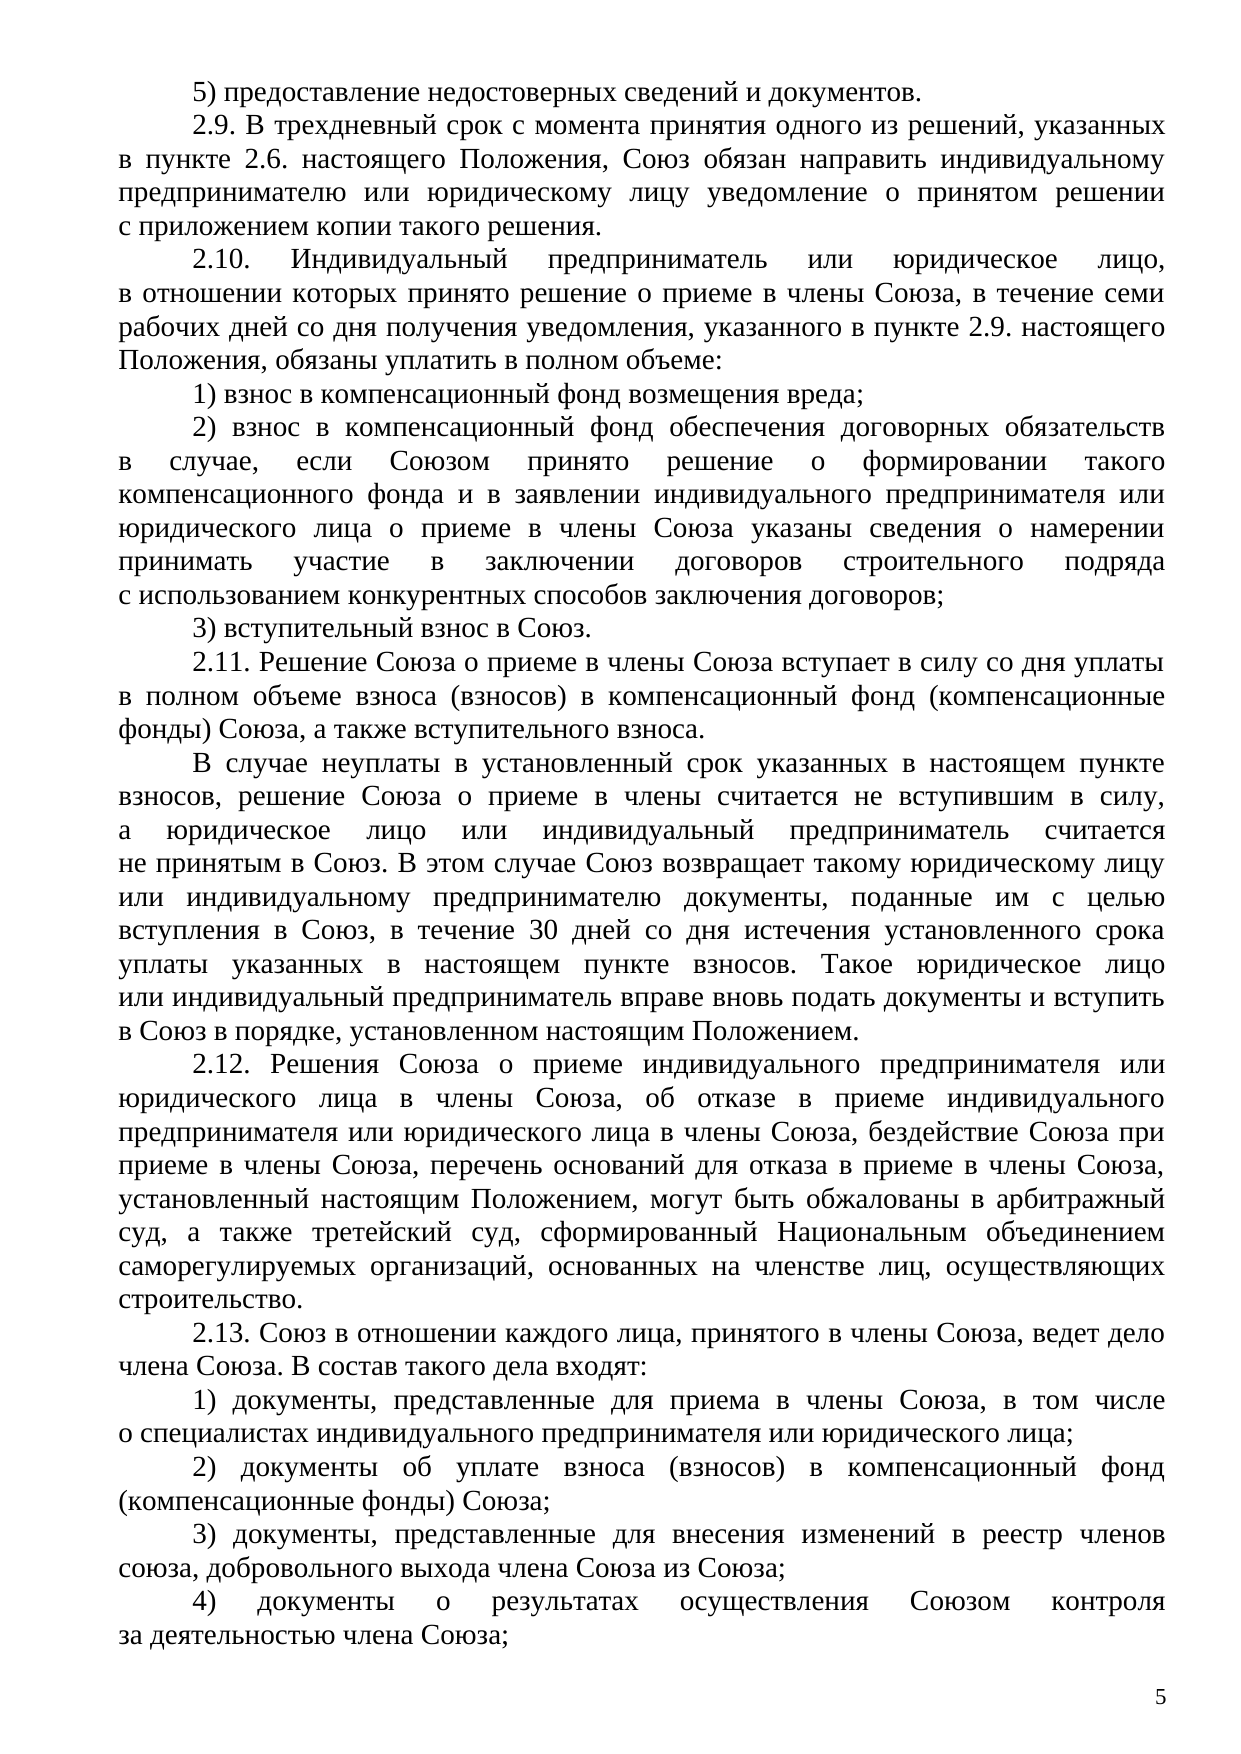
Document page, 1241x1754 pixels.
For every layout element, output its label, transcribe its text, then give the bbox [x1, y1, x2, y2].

text 2.9. В трехдневный срок с момента принятия одного из решений, указанных в пункте 2.6. настоящего Положения, Союз обязан направить индивидуальному предпринимателю или юридическому лицу уведомление о принятом решении с приложением копии такого решения. [118, 107, 1166, 242]
text 2) документы об уплате взноса (взносов) в компенсационный фонд (компенсационные фонды) Союза; [118, 1449, 1166, 1516]
text 2.13. Союз в отношении каждого лица, принятого в члены Союза, ведет дело члена Союза. В состав такого дела входят: [118, 1315, 1166, 1382]
text 2.12. Решения Союза о приеме индивидуального предпринимателя или юридического лица в члены Союза, об отказе в приеме индивидуального предпринимателя или юридического лица в члены Союза, бездействие Союза при приеме в члены Союза, перечень оснований для отказа в приеме в члены Союза, установленный настоящим Положением, могут быть обжалованы в арбитражный суд, а также третейский суд, сформированный Национальным объединением саморегулируемых организаций, основанных на членстве лиц, осуществляющих строительство. [118, 1047, 1166, 1315]
text 3) документы, представленные для внесения изменений в реестр членов союза, добровольного выхода члена Союза из Союза; [118, 1516, 1166, 1583]
text 1) документы, представленные для приема в члены Союза, в том числе о специалистах индивидуального предпринимателя или юридического лица; [118, 1382, 1166, 1449]
text 2.11. Решение Союза о приеме в члены Союза вступает в силу со дня уплаты в полном объеме взноса (взносов) в компенсационный фонд (компенсационные фонды) Союза, а также вступительного взноса. [118, 644, 1166, 745]
text В случае неуплаты в установленный срок указанных в настоящем пункте взносов, решение Союза о приеме в члены считается не вступившим в силу, а юридическое лицо или индивидуальный предприниматель считается не принятым в Союз. В этом случае Союз возвращает такому юридическому лицу или индивидуальному предпринимателю документы, поданные им с целью вступления в Союз, в течение 30 дней со дня истечения установленного срока уплаты указанных в настоящем пункте взносов. Такое юридическое лицо или индивидуальный предприниматель вправе вновь подать документы и вступить в Союз в порядке, установленном настоящим Положением. [118, 745, 1166, 1047]
text 3) вступительный взнос в Союз. [118, 611, 1166, 644]
text 1) взнос в компенсационный фонд возмещения вреда; [118, 376, 1166, 409]
text 2) взнос в компенсационный фонд обеспечения договорных обязательств в случае, если Союзом принято решение о формировании такого компенсационного фонда и в заявлении индивидуального предпринимателя или юридического лица о приеме в члены Союза указаны сведения о намерении принимать участие в заключении договоров строительного подряда с использованием конкурентных способов заключения договоров; [118, 409, 1166, 611]
text 4) документы о результатах осуществления Союзом контроля за деятельностью члена Союза; [118, 1583, 1166, 1650]
text 2.10. Индивидуальный предприниматель или юридическое лицо, в отношении которых принято решение о приеме в члены Союза, в течение семи рабочих дней со дня получения уведомления, указанного в пункте 2.9. настоящего Положения, обязаны уплатить в полном объеме: [118, 242, 1166, 376]
text 5) предоставление недостоверных сведений и документов. [118, 74, 1166, 107]
